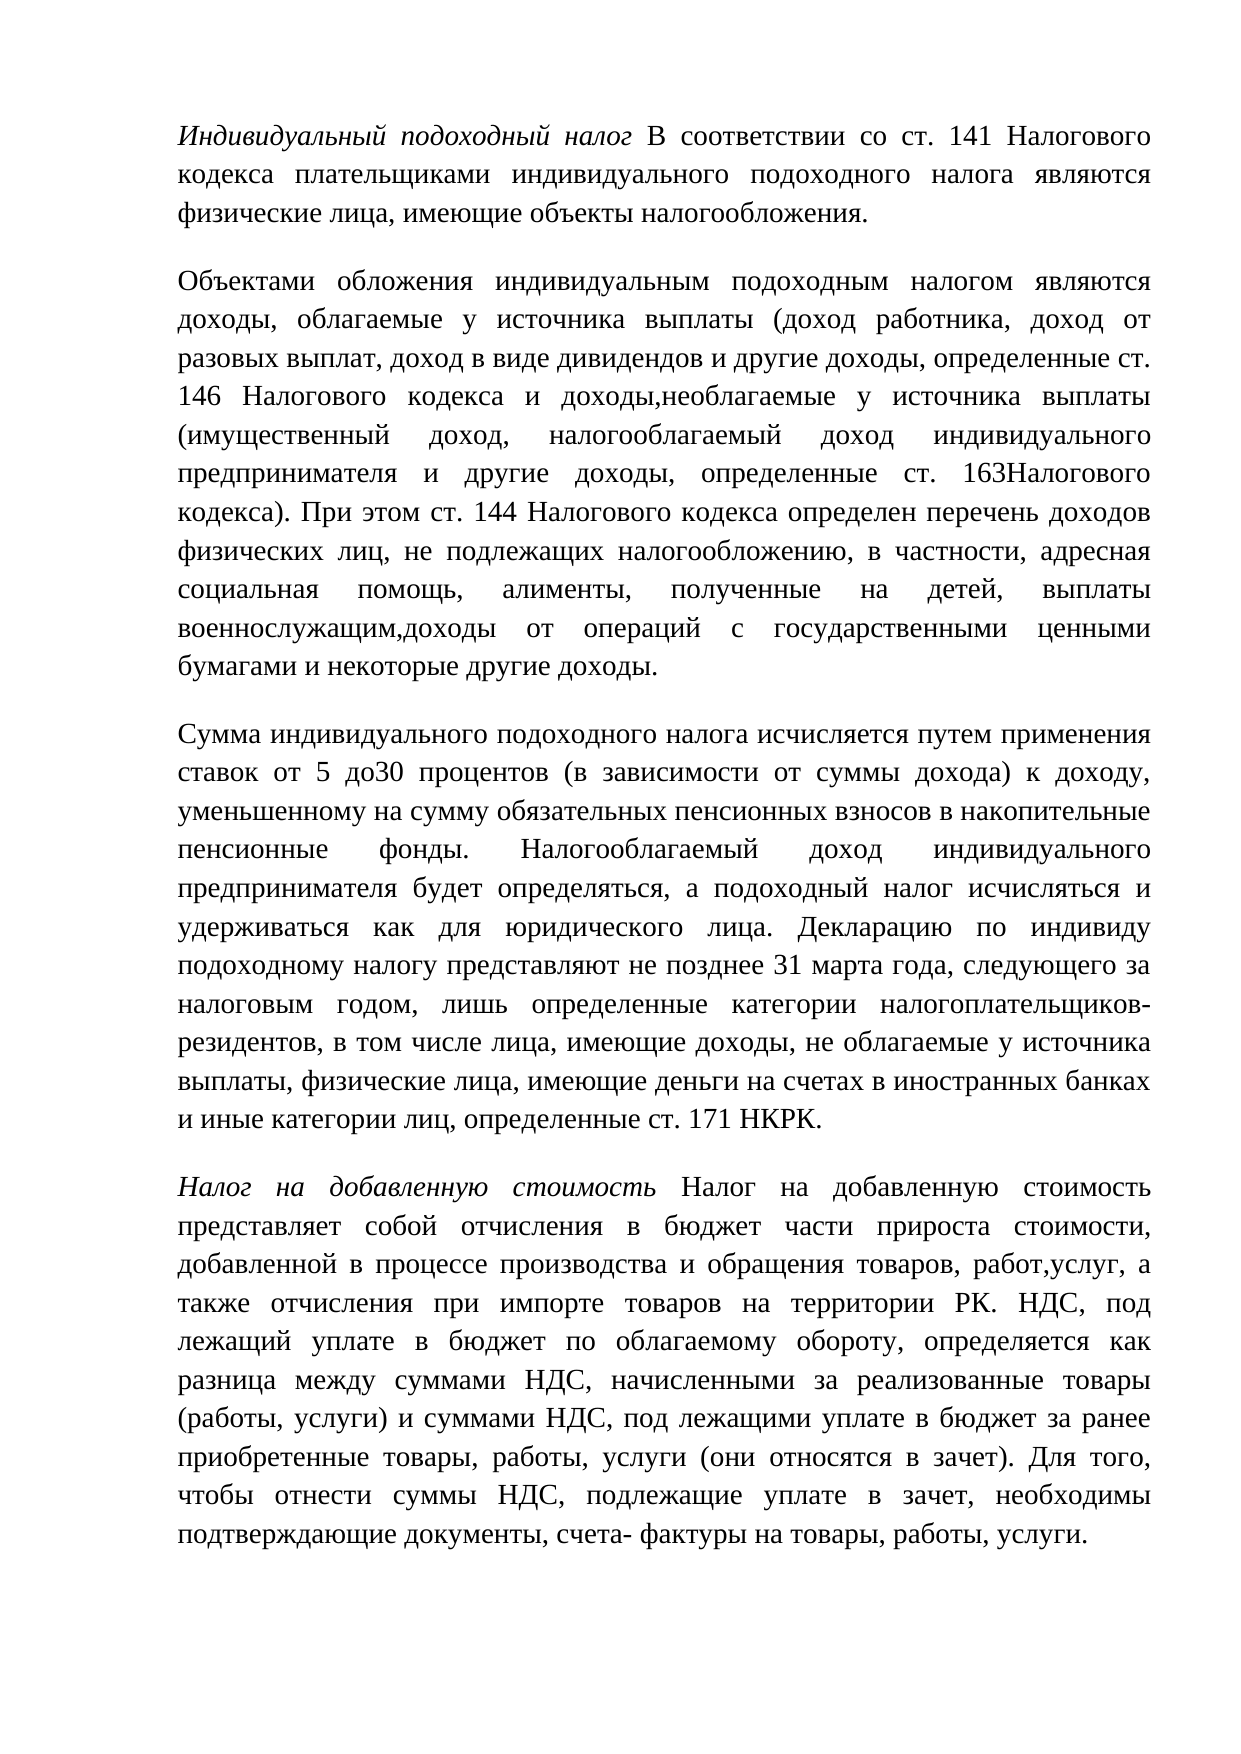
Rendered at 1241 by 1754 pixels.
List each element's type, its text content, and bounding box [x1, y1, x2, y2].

text Объектами обложения индивидуальным подоходным налогом являются доходы, облагаемые у источника выплаты (доход работника, доход от разовых выплат, доход в виде дивидендов и другие доходы, определенные ст. 146 Налогового кодекса и доходы,необлагаемые у источника выплаты (имущественный доход, налогооблагаемый доход индивидуального предпринимателя и другие доходы, определенные ст. 163Налогового кодекса). При этом ст. 144 Налогового кодекса определен перечень доходов физических лиц, не подлежащих налогообложению, в частности, адресная социальная помощь, алименты, полученные на детей, выплаты военнослужащим,доходы от операций с государственными ценными бумагами и некоторые другие доходы. [177, 263, 1152, 682]
text Сумма индивидуального подоходного налога исчисляется путем применения ставок от 5 до30 процентов (в зависимости от суммы дохода) к доходу, уменьшенному на сумму обязательных пенсионных взносов в накопительные пенсионные фонды. Налогооблагаемый доход индивидуального предпринимателя будет определяться, а подоходный налог исчисляться и удерживаться как для юридического лица. Декларацию по индивиду подоходному налогу представляют не позднее 31 марта года, следующего за налоговым годом, лишь определенные категории налогоплательщиков-резидентов, в том числе лица, имеющие доходы, не облагаемые у источника выплаты, физические лица, имеющие деньги на счетах в иностранных банках и иные категории лиц, определенные ст. 171 НКРК. [177, 716, 1152, 1135]
text Индивидуальный подоходный налог В соответствии со ст. 141 Налогового кодекса плательщиками индивидуального подоходного налога являются физические лица, имеющие объекты налогообложения. [177, 118, 1152, 229]
text Налог на добавленную стоимость Налог на добавленную стоимость представляет собой отчисления в бюджет части прироста стоимости, добавленной в процессе производства и обращения товаров, работ,услуг, а также отчисления при импорте товаров на территории РК. НДС, под лежащий уплате в бюджет по облагаемому обороту, определяется как разница между суммами НДС, начисленными за реализованные товары (работы, услуги) и суммами НДС, под лежащими уплате в бюджет за ранее приобретенные товары, работы, услуги (они относятся в зачет). Для того, чтобы отнести суммы НДС, подлежащие уплате в зачет, необходимы подтверждающие документы, счета- фактуры на товары, работы, услуги. [177, 1169, 1152, 1549]
